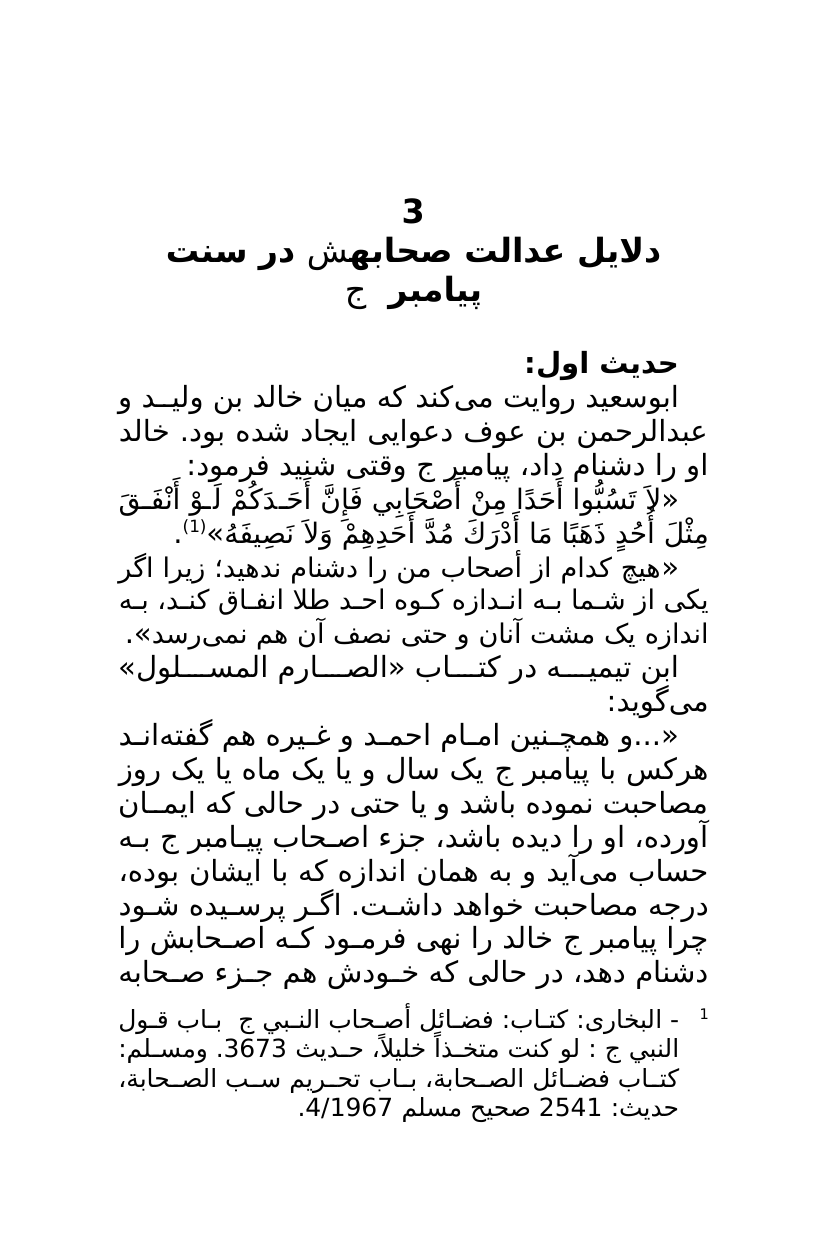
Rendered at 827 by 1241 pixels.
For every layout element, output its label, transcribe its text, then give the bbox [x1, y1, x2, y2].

text «هیچ کدام از أصحاب من را دشنام ندهید؛ زیرا اگر یکی از شما به اندازه کوه احد طلا انفاق کند، به اندازه‌ یک مشت آنان و حتی نصف آن هم نمی‌رسد». [118, 551, 709, 650]
text حدیث اول: [118, 347, 709, 381]
text 3 دلایل‌ عدالت صحابهش در سنت پيامبر ج [118, 193, 709, 309]
text «لاَ تَسُبُّوا أَحَدًا مِنْ أَصْحَابِي فَإِنَّ أَحَدَكُمْ لَوْ أَنْفَقَ مِثْلَ أُحُدٍ ذَهَبًا مَا أَدْرَكَ مُدَّ أَحَدِهِمْ وَلاَ نَصِيفَهُ»(). [118, 483, 709, 551]
text ابوسعید روایت می‌کند که میان خالد بن ولید و عبدالرحمن بن عوف دعوایی ایجاد شده بود. خالد او را دشنام داد، پیامبر ج وقتی شنید فرمود: [118, 381, 709, 483]
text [118, 718, 709, 990]
text ابن تیمیه در کتاب «الصارم المسلول» می‌گوید: [118, 650, 709, 718]
